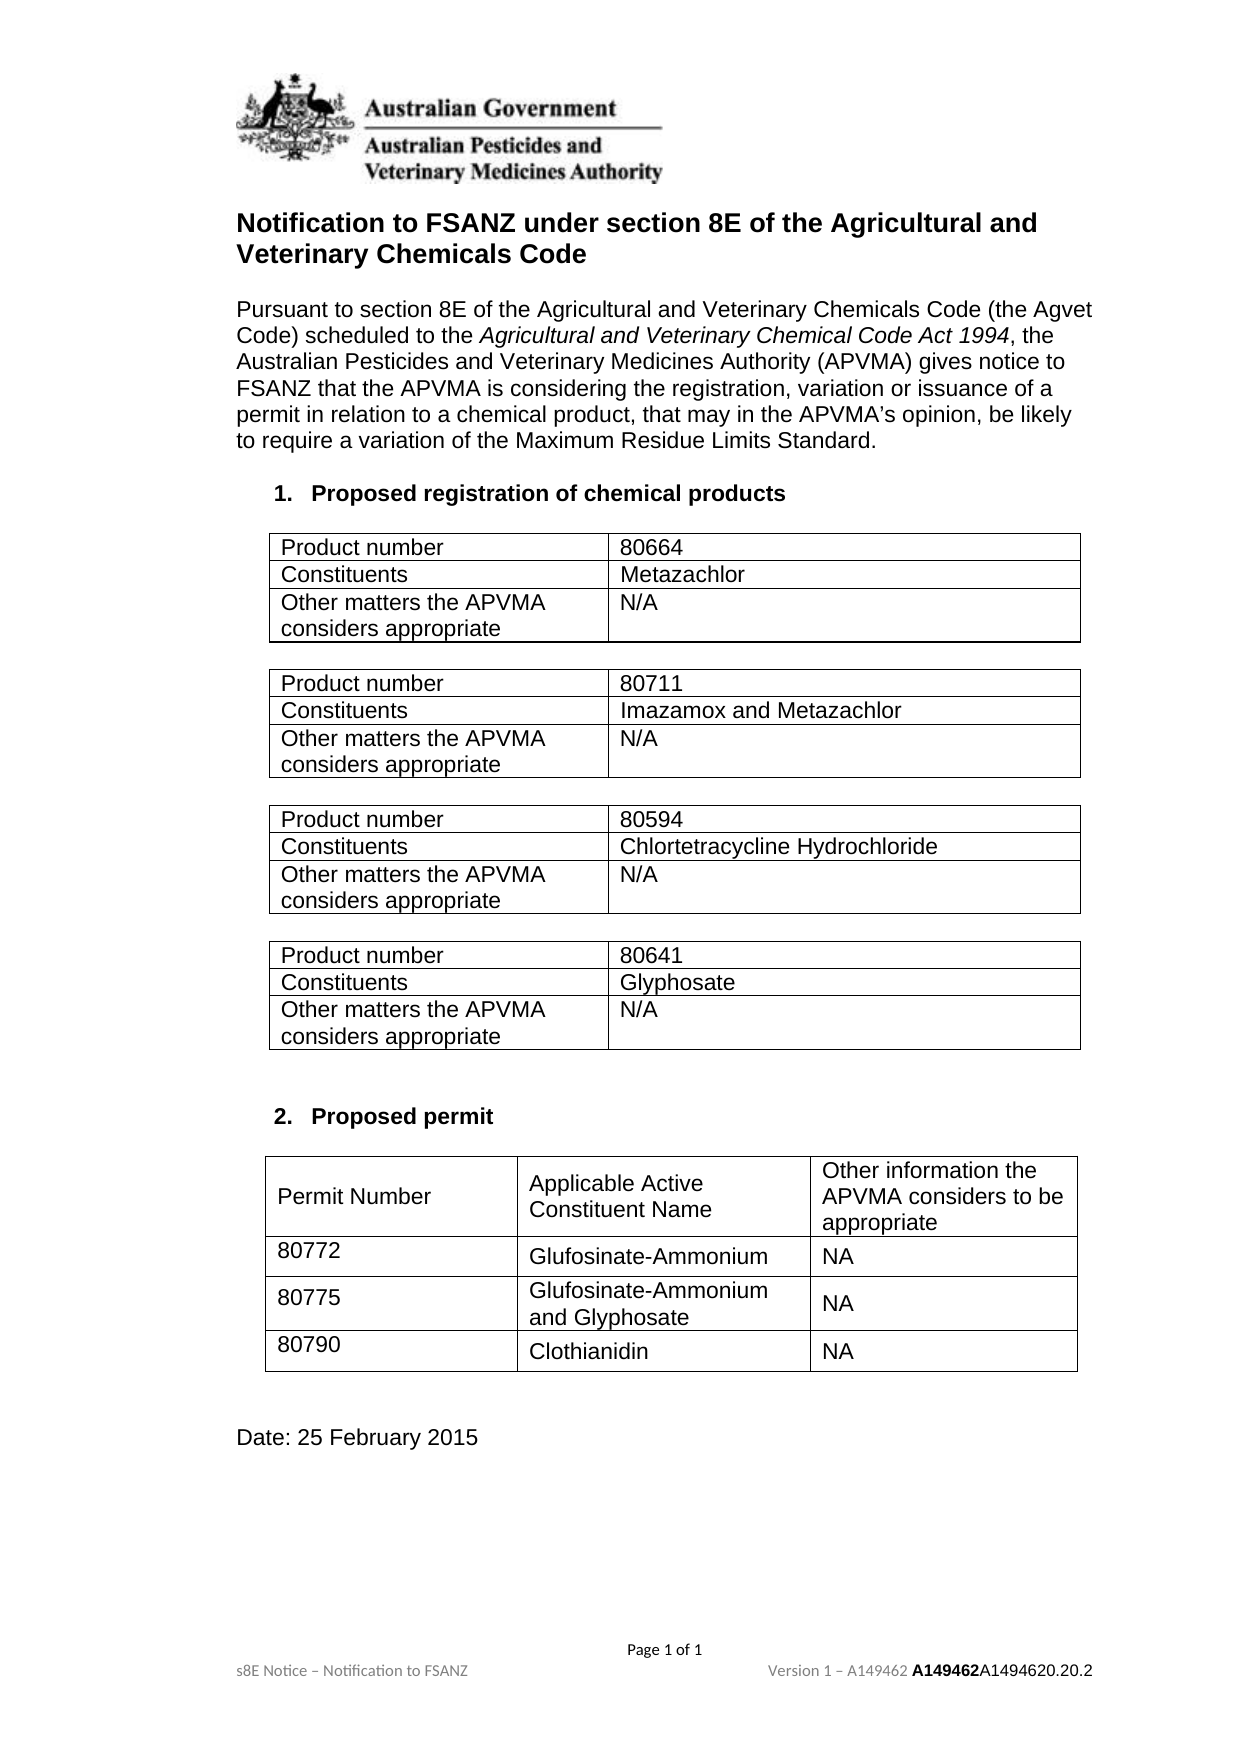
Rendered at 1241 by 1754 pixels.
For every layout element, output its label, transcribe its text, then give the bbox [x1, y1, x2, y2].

table_cell NA [811, 1237, 1077, 1276]
table_cell Other matters the APVMA considers appropriate [270, 725, 608, 777]
table_header Applicable Active Constituent Name [518, 1157, 810, 1236]
table_header Product number [270, 942, 608, 968]
table_cell Constituents [270, 833, 608, 859]
table_cell Other matters the APVMA considers appropriate [270, 996, 608, 1049]
table_header Product number [270, 670, 608, 696]
table_header 80711 [609, 670, 1080, 696]
table_cell NA [811, 1331, 1077, 1371]
table_cell Constituents [270, 561, 608, 588]
table_header Other information the APVMA considers to be appropriate [811, 1157, 1077, 1236]
table_cell Glufosinate-Ammonium and Glyphosate [518, 1277, 810, 1330]
table_cell N/A [609, 725, 1080, 777]
table_cell N/A [609, 996, 1080, 1049]
list Proposed permit [274, 1103, 1092, 1129]
text Pursuant to section 8E of the Agricultural and Veterinary Chemicals Code (the Agvet Code) scheduled to the Agricultural and Veterinary Chemical Code Act 1994, the Australian Pesticides and Veterinary Medicines Authority (APVMA) gives notice to FSANZ that the APVMA is considering the registration, variation or issuance of a permit in relation to a chemical product, that may in the APVMA’s opinion, be likely to require a variation of the Maximum Residue Limits Standard. [236, 296, 1092, 454]
table_header 80641 [609, 942, 1080, 968]
table_cell 80775 [266, 1277, 517, 1330]
table_header Permit Number [266, 1157, 517, 1236]
table_header Product number [270, 534, 608, 560]
text Notification to FSANZ under section 8E of the Agricultural and Veterinary Chemicals Code [236, 207, 1092, 269]
table_cell NA [811, 1277, 1077, 1330]
table_header Product number [270, 806, 608, 832]
table_cell Imazamox and Metazachlor [609, 697, 1080, 723]
picture [236, 73, 663, 184]
table_cell 80790 [266, 1331, 517, 1371]
table_cell 80772 [266, 1237, 517, 1276]
text Date: 25 February 2015 [236, 1424, 1092, 1451]
table_cell N/A [609, 861, 1080, 913]
table_cell Constituents [270, 697, 608, 723]
table_cell Other matters the APVMA considers appropriate [270, 861, 608, 913]
table_header 80594 [609, 806, 1080, 832]
table_cell Other matters the APVMA considers appropriate [270, 589, 608, 641]
table_cell Glyphosate [609, 969, 1080, 995]
list Proposed registration of chemical products [274, 480, 1092, 506]
table_cell N/A [609, 589, 1080, 641]
table_cell Glufosinate-Ammonium [518, 1237, 810, 1276]
table_cell Clothianidin [518, 1331, 810, 1371]
table_header 80664 [609, 534, 1080, 560]
table_cell Chlortetracycline Hydrochloride [609, 833, 1080, 859]
table_cell Constituents [270, 969, 608, 995]
table_cell Metazachlor [609, 561, 1080, 588]
